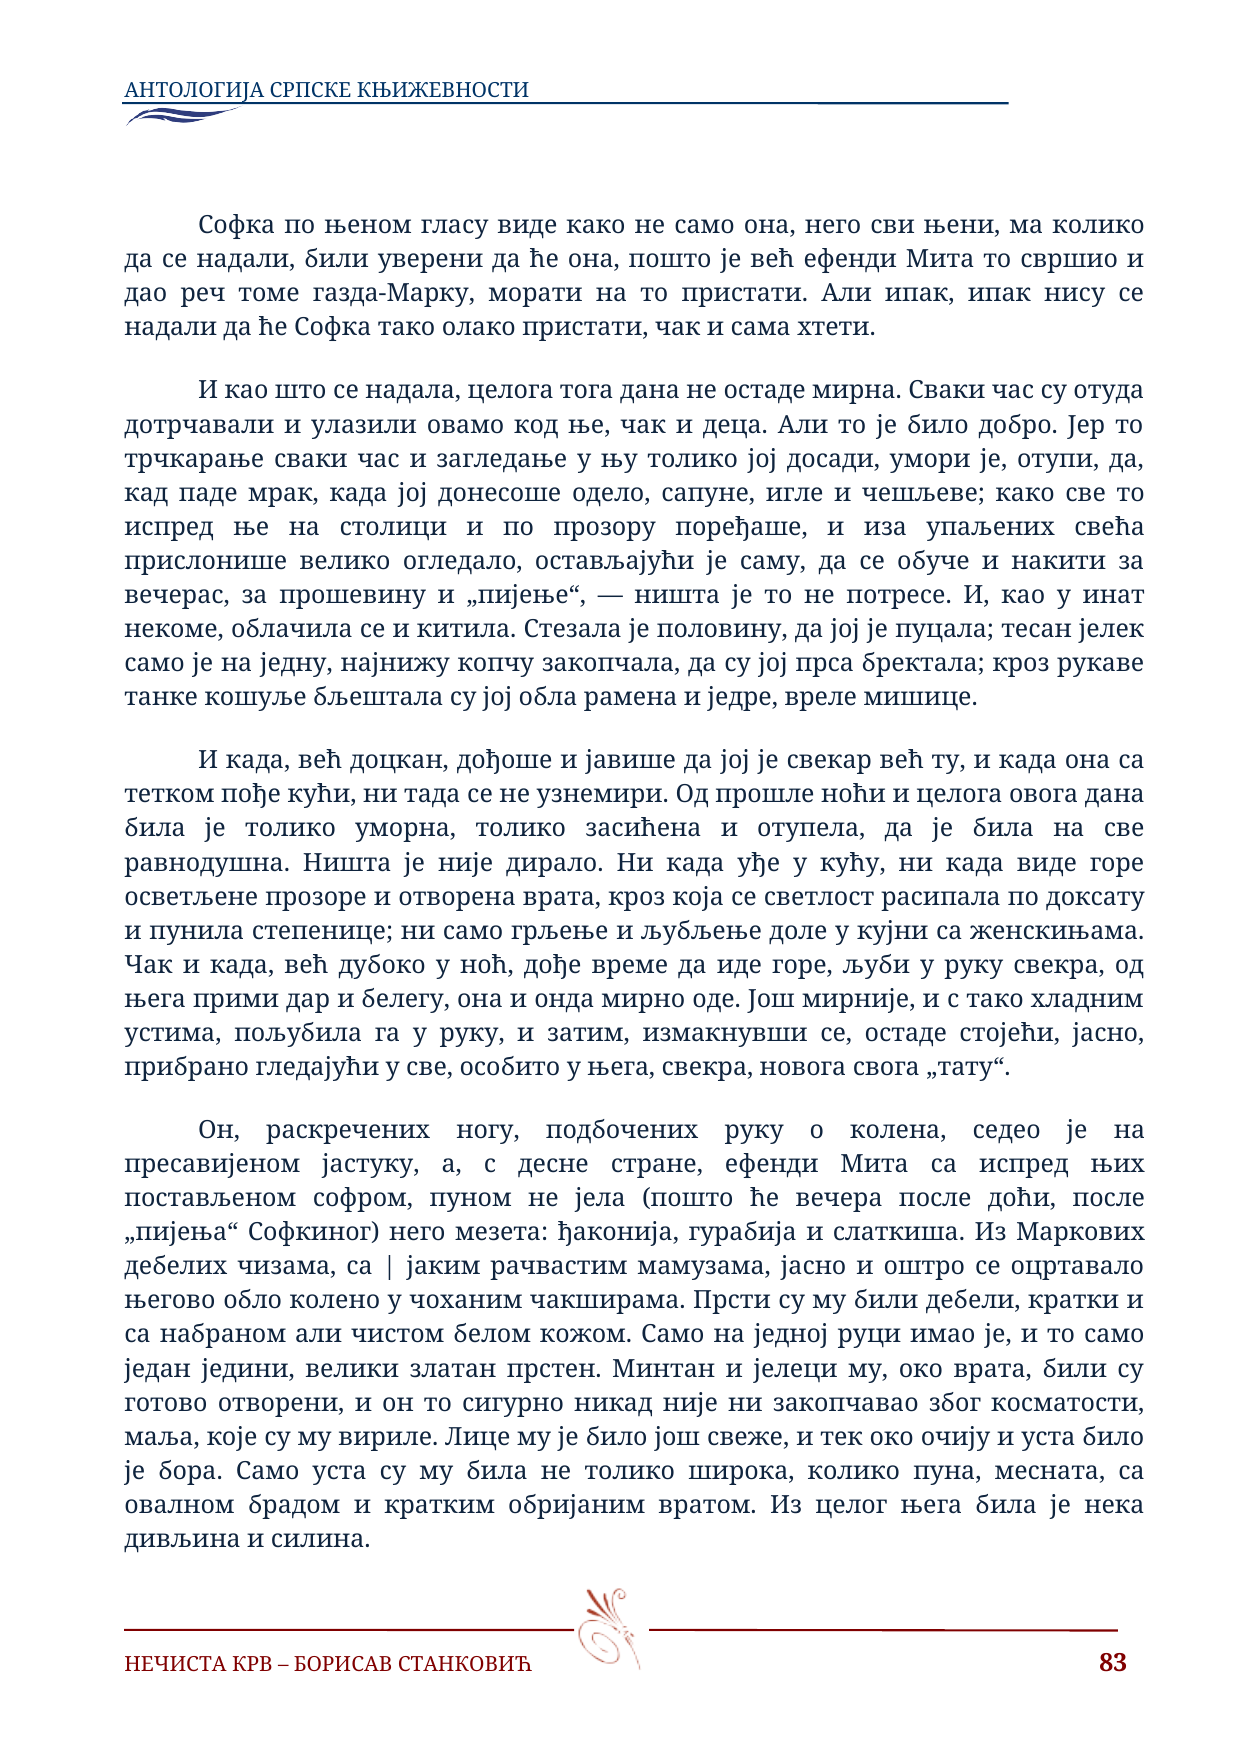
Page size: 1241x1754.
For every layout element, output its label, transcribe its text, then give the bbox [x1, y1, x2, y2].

text И када, већ доцкан, дођоше и јавише да јој је свекар већ ту, и када она са тетком пође кући, ни тада се не узнемири. Од прошле ноћи и целога овога дана била је толико уморна, толико засићена и отупела, да је била на све равнодушна. Ништа је није дирало. Ни када уђе у кућу, ни када виде горе осветљене прозоре и отворена врата, кроз која се светлост расипала по доксату и пунила степенице; ни само грљење и љубљење доле у кујни са женскињама. Чак и када, већ дубоко у ноћ, дође време да иде горе, љуби у руку свекра, од њега прими дар и белегу, она и онда мирно оде. Још мирније, и с тако хладним устима, пољубила га у руку, и затим, измакнувши се, остаде стојећи, јасно, прибрано гледајући у све, особито у њега, свекра, новога свога „тату“. [124, 742, 1146, 1083]
text Он, раскречених ногу, подбочених руку о колена, седео је на пресавијеном јастуку, а, с десне стране, ефенди Мита са испред њих постављеном софром, пуном не јела (пошто ће вечера после доћи, после „пијења“ Софкиног) него мезета: ђаконија, гурабија и слаткиша. Из Маркових дебелих чизама, са | јаким рачвастим мамузама, јасно и оштро се оцртавало његово обло колено у чоханим чакширама. Прсти су му били дебели, кратки и са набраном али чистом белом кожом. Само на једној руци имао је, и то само један једини, велики златан прстен. Минтан и јелеци му, око врата, били су готово отворени, и он то сигурно никад није ни закопчавао због косматости, маља, које су му вириле. Лице му је било још свеже, и тек око очију и уста било је бора. Само уста су му била не толико широка, колико пуна, месната, са овалном брадом и кратким обријаним вратом. Из целог њега била је нека дивљина и силина. [124, 1112, 1146, 1554]
text Софка по њеном гласу виде како не само она, него сви њени, ма колико да се надали, били уверени да ће она, пошто је већ ефенди Мита то свршио и дао реч томе газда-Марку, морати на то пристати. Али ипак, ипак нису се надали да ће Софка тако олако пристати, чак и сама хтети. [124, 207, 1146, 343]
text И као што се надала, целога тога дана не остаде мирна. Сваки час су отуда дотрчавали и улазили овамо код ње, чак и деца. Али то је било добро. Јер то трчкарање сваки час и загледање у њу толико јој досади, умори је, отупи, да, кад паде мрак, када јој донесоше одело, сапуне, игле и чешљеве; како све то испред ње на столици и по прозору поређаше, и иза упаљених свећа прислонише велико огледало, остављајући је саму, да се обуче и накити за вечерас, за прошевину и „пијење“, — ништа је то не потресе. И, као у инат некоме, облачила се и китила. Стезала је половину, да јој је пуцала; тесан јелек само је на једну, најнижу копчу закопчала, да су јој прса бректала; кроз рукаве танке кошуље бљештала су јој обла рамена и једре, вреле мишице. [124, 372, 1146, 713]
